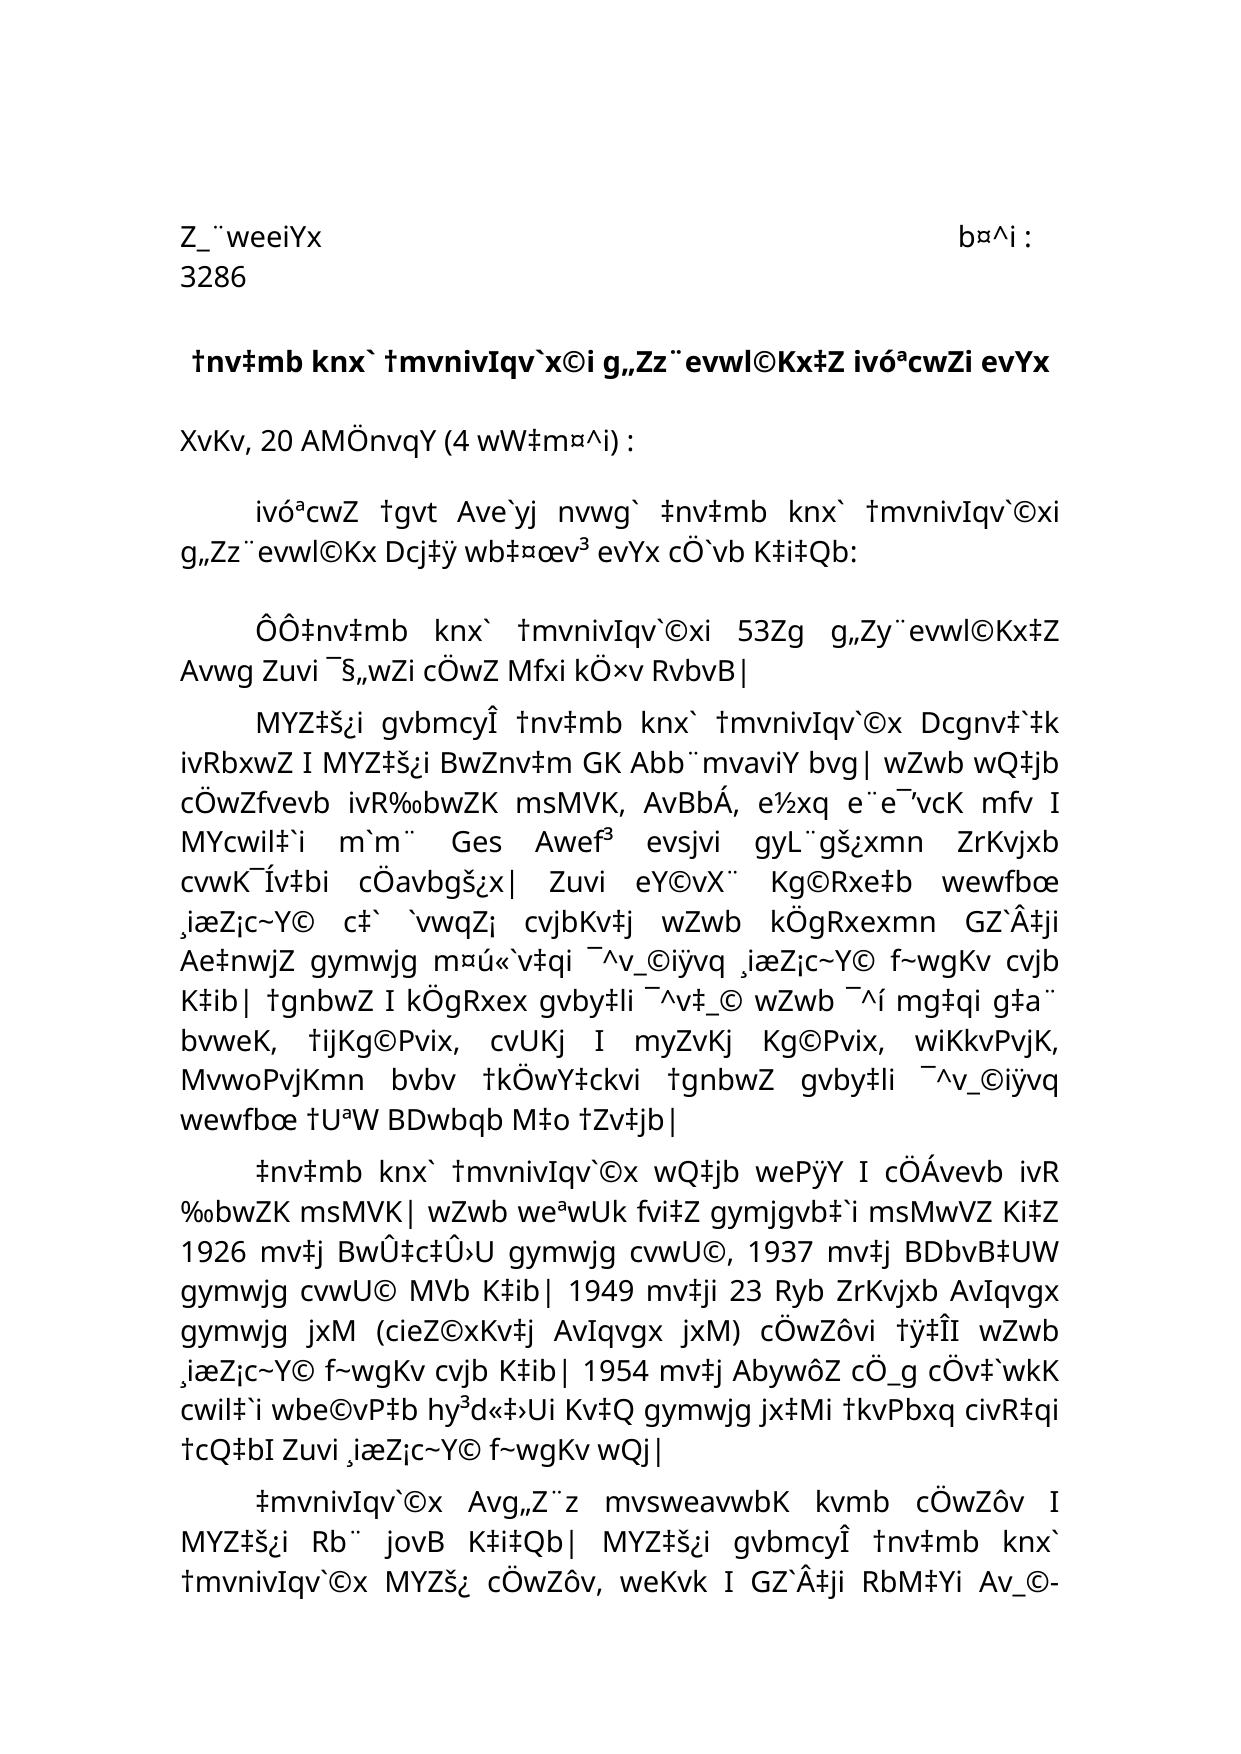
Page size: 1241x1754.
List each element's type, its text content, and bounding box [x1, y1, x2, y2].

text †nv‡mb knx` †mvnivIqv`x©i g„Zz¨evwl©Kx‡Z ivóªcwZi evYx [180, 341, 1060, 381]
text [180, 1482, 1060, 1601]
text ‡nv‡mb knx` †mvnivIqv`©x wQ‡jb wePÿY I cÖÁvevb ivR‰bwZK msMVK| wZwb weªwUk fvi‡Z gymjgvb‡`i msMwVZ Ki‡Z 1926 mv‡j BwÛ‡c‡Û›U gymwjg cvwU©, 1937 mv‡j BDbvB‡UW gymwjg cvwU© MVb K‡ib| 1949 mv‡ji 23 Ryb ZrKvjxb AvIqvgx gymwjg jxM (cieZ©xKv‡j AvIqvgx jxM) cÖwZôvi †ÿ‡ÎI wZwb ¸iæZ¡c~Y© f~wgKv cvjb K‡ib| 1954 mv‡j AbywôZ cÖ_g cÖv‡`wkK cwil‡`i wbe©vP‡b hy³d«‡›Ui Kv‡Q gymwjg jx‡Mi †kvPbxq civR‡qi †cQ‡bI Zuvi ¸iæZ¡c~Y© f~wgKv wQj| [180, 1152, 1060, 1469]
text ÔÔ‡nv‡mb knx` †mvnivIqv`©xi 53Zg g„Zy¨evwl©Kx‡Z Avwg Zuvi ¯§„wZi cÖwZ Mfxi kÖ×v RvbvB| [180, 611, 1060, 690]
text ivóªcwZ †gvt Ave`yj nvwg` ‡nv‡mb knx` †mvnivIqv`©xi g„Zz¨evwl©Kx Dcj‡ÿ wb‡¤œv³ evYx cÖ`vb K‡i‡Qb: [180, 492, 1060, 571]
text Z_¨weeiYx b¤^i : 3286 [180, 216, 1060, 296]
text XvKv, 20 AMÖnvqY (4 wW‡m¤^i) : [180, 421, 1060, 460]
text MYZ‡š¿i gvbmcyÎ †nv‡mb knx` †mvnivIqv`©x Dcgnv‡`‡k ivRbxwZ I MYZ‡š¿i BwZnv‡m GK Abb¨mvaviY bvg| wZwb wQ‡jb cÖwZfvevb ivR‰bwZK msMVK, AvBbÁ, e½xq e¨e¯’vcK mfv I MYcwil‡`i m`m¨ Ges Awef³ evsjvi gyL¨gš¿xmn ZrKvjxb cvwK¯Ív‡bi cÖavbgš¿x| Zuvi eY©vX¨ Kg©Rxe‡b wewfbœ ¸iæZ¡c~Y© c‡` `vwqZ¡ cvjbKv‡j wZwb kÖgRxexmn GZ`Â‡ji Ae‡nwjZ gymwjg m¤ú«`v‡qi ¯^v_©iÿvq ¸iæZ¡c~Y© f~wgKv cvjb K‡ib| †gnbwZ I kÖgRxex gvby‡li ¯^v‡_© wZwb ¯^í mg‡qi g‡a¨ bvweK, †ijKg©Pvix, cvUKj I myZvKj Kg©Pvix, wiKkvPvjK, MvwoPvjKmn bvbv †kÖwY‡ckvi †gnbwZ gvby‡li ¯^v_©iÿvq wewfbœ †UªW BDwbqb M‡o †Zv‡jb| [180, 702, 1060, 1139]
